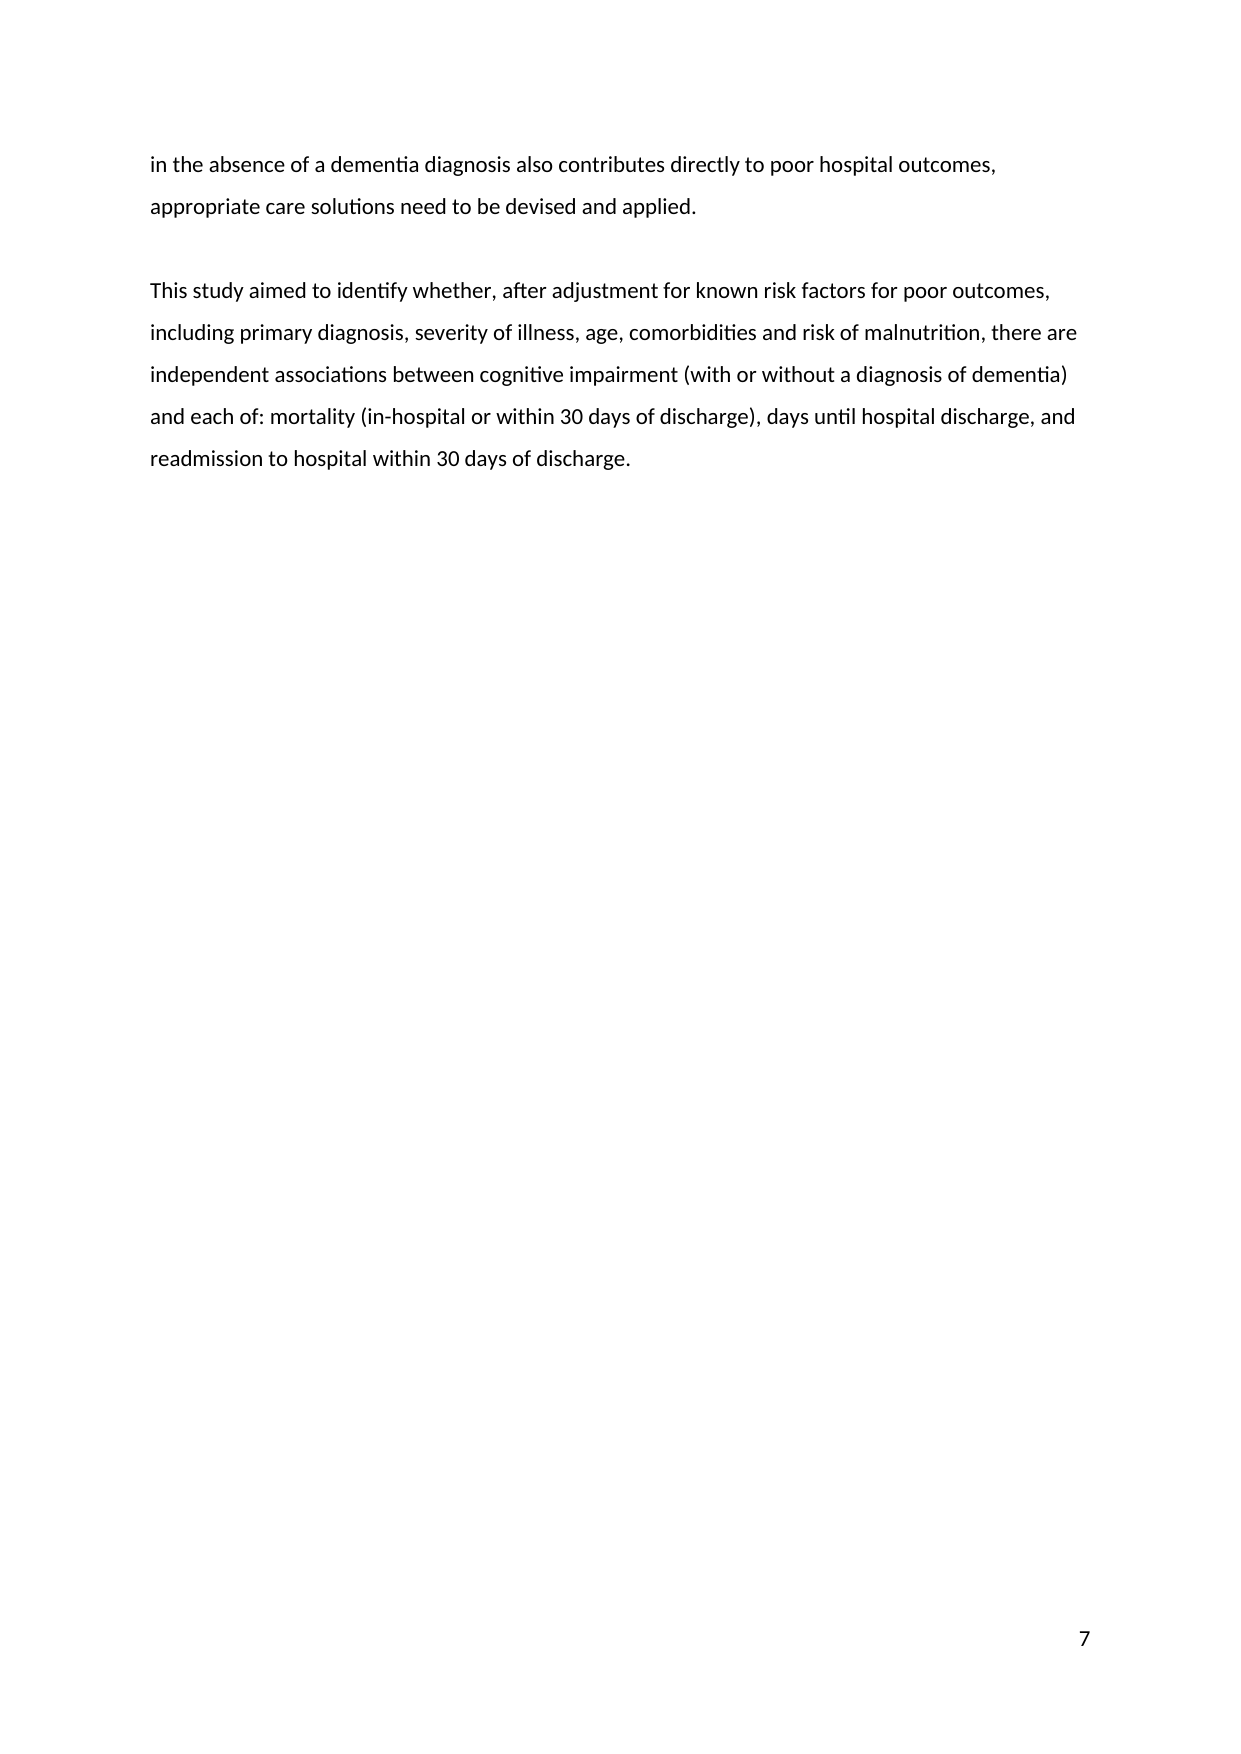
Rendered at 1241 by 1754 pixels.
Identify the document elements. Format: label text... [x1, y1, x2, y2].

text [150, 150, 1090, 220]
text This study aimed to identify whether, after adjustment for known risk factors for poor outcomes, including primary diagnosis, severity of illness, age, comorbidities and risk of malnutrition, there are independent associations between cognitive impairment (with or without a diagnosis of dementia) and each of: mortality (in-hospital or within 30 days of discharge), days until hospital discharge, and readmission to hospital within 30 days of discharge. [150, 276, 1090, 472]
